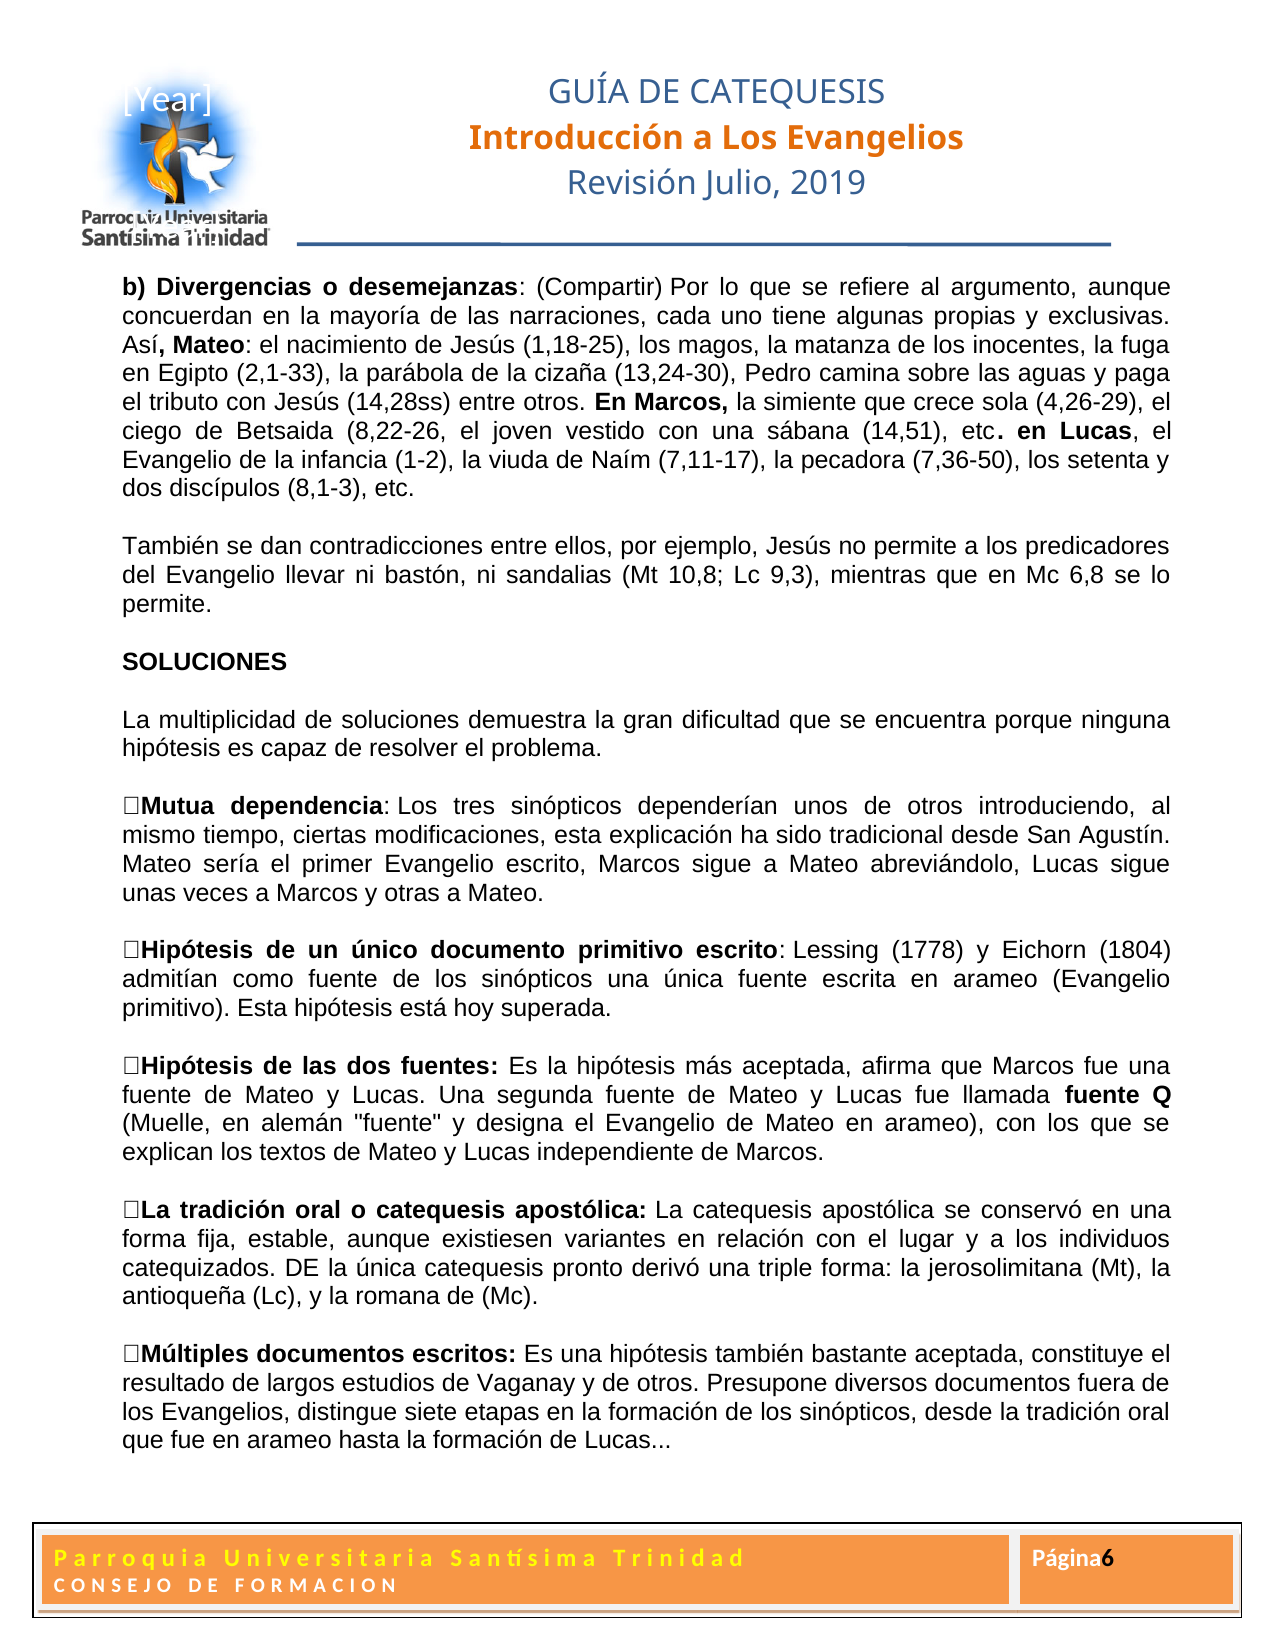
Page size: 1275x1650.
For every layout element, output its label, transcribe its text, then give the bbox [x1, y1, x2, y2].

text También se dan contradicciones entre ellos, por ejemplo, Jesús no permite a los predicadores del Evangelio llevar ni bastón, ni sandalias (Mt 10,8; Lc 9,3), mientras que en Mc 6,8 se lo permite. [122, 531, 1172, 617]
text La multiplicidad de soluciones demuestra la gran dificultad que se encuentra porque ninguna hipótesis es capaz de resolver el problema. [122, 704, 1172, 762]
picture [50, 55, 303, 267]
text Hipótesis de las dos fuentes: Es la hipótesis más aceptada, afirma que Marcos fue una fuente de Mateo y Lucas. Una segunda fuente de Mateo y Lucas fue llamada fuente Q (Muelle, en alemán "fuente" y designa el Evangelio de Mateo en arameo), con los que se explican los textos de Mateo y Lucas independiente de Marcos. [122, 1051, 1172, 1166]
text Múltiples documentos escritos: Es una hipótesis también bastante aceptada, constituye el resultado de largos estudios de Vaganay y de otros. Presupone diversos documentos fuera de los Evangelios, distingue siete etapas en la formación de los sinópticos, desde la tradición oral que fue en arameo hasta la formación de Lucas... [122, 1339, 1172, 1454]
text SOLUCIONES [122, 647, 1172, 675]
text b) Divergencias o desemejanzas: (Compartir) Por lo que se refiere al argumento, aunque concuerdan en la mayoría de las narraciones, cada uno tiene algunas propias y exclusivas. Así, Mateo: el nacimiento de Jesús (1,18-25), los magos, la matanza de los inocentes, la fuga en Egipto (2,1-33), la parábola de la cizaña (13,24-30), Pedro camina sobre las aguas y paga el tributo con Jesús (14,28ss) entre otros. En Marcos, la simiente que crece sola (4,26-29), el ciego de Betsaida (8,22-26, el joven vestido con una sábana (14,51), etc. en Lucas, el Evangelio de la infancia (1-2), la viuda de Naím (7,11-17), la pecadora (7,36-50), los setenta y dos discípulos (8,1-3), etc. [122, 272, 1172, 502]
text Mutua dependencia: Los tres sinópticos dependerían unos de otros introduciendo, al mismo tiempo, ciertas modificaciones, esta explicación ha sido tradicional desde San Agustín. Mateo sería el primer Evangelio escrito, Marcos sigue a Mateo abreviándolo, Lucas sigue unas veces a Marcos y otras a Mateo. [122, 791, 1172, 906]
text Hipótesis de un único documento primitivo escrito: Lessing (1778) y Eichorn (1804) admitían como fuente de los sinópticos una única fuente escrita en arameo (Evangelio primitivo). Esta hipótesis está hoy superada. [122, 935, 1172, 1022]
text La tradición oral o catequesis apostólica: La catequesis apostólica se conservó en una forma fija, estable, aunque existiesen variantes en relación con el lugar y a los individuos catequizados. DE la única catequesis pronto derivó una triple forma: la jerosolimitana (Mt), la antioqueña (Lc), y la romana de (Mc). [122, 1195, 1172, 1310]
